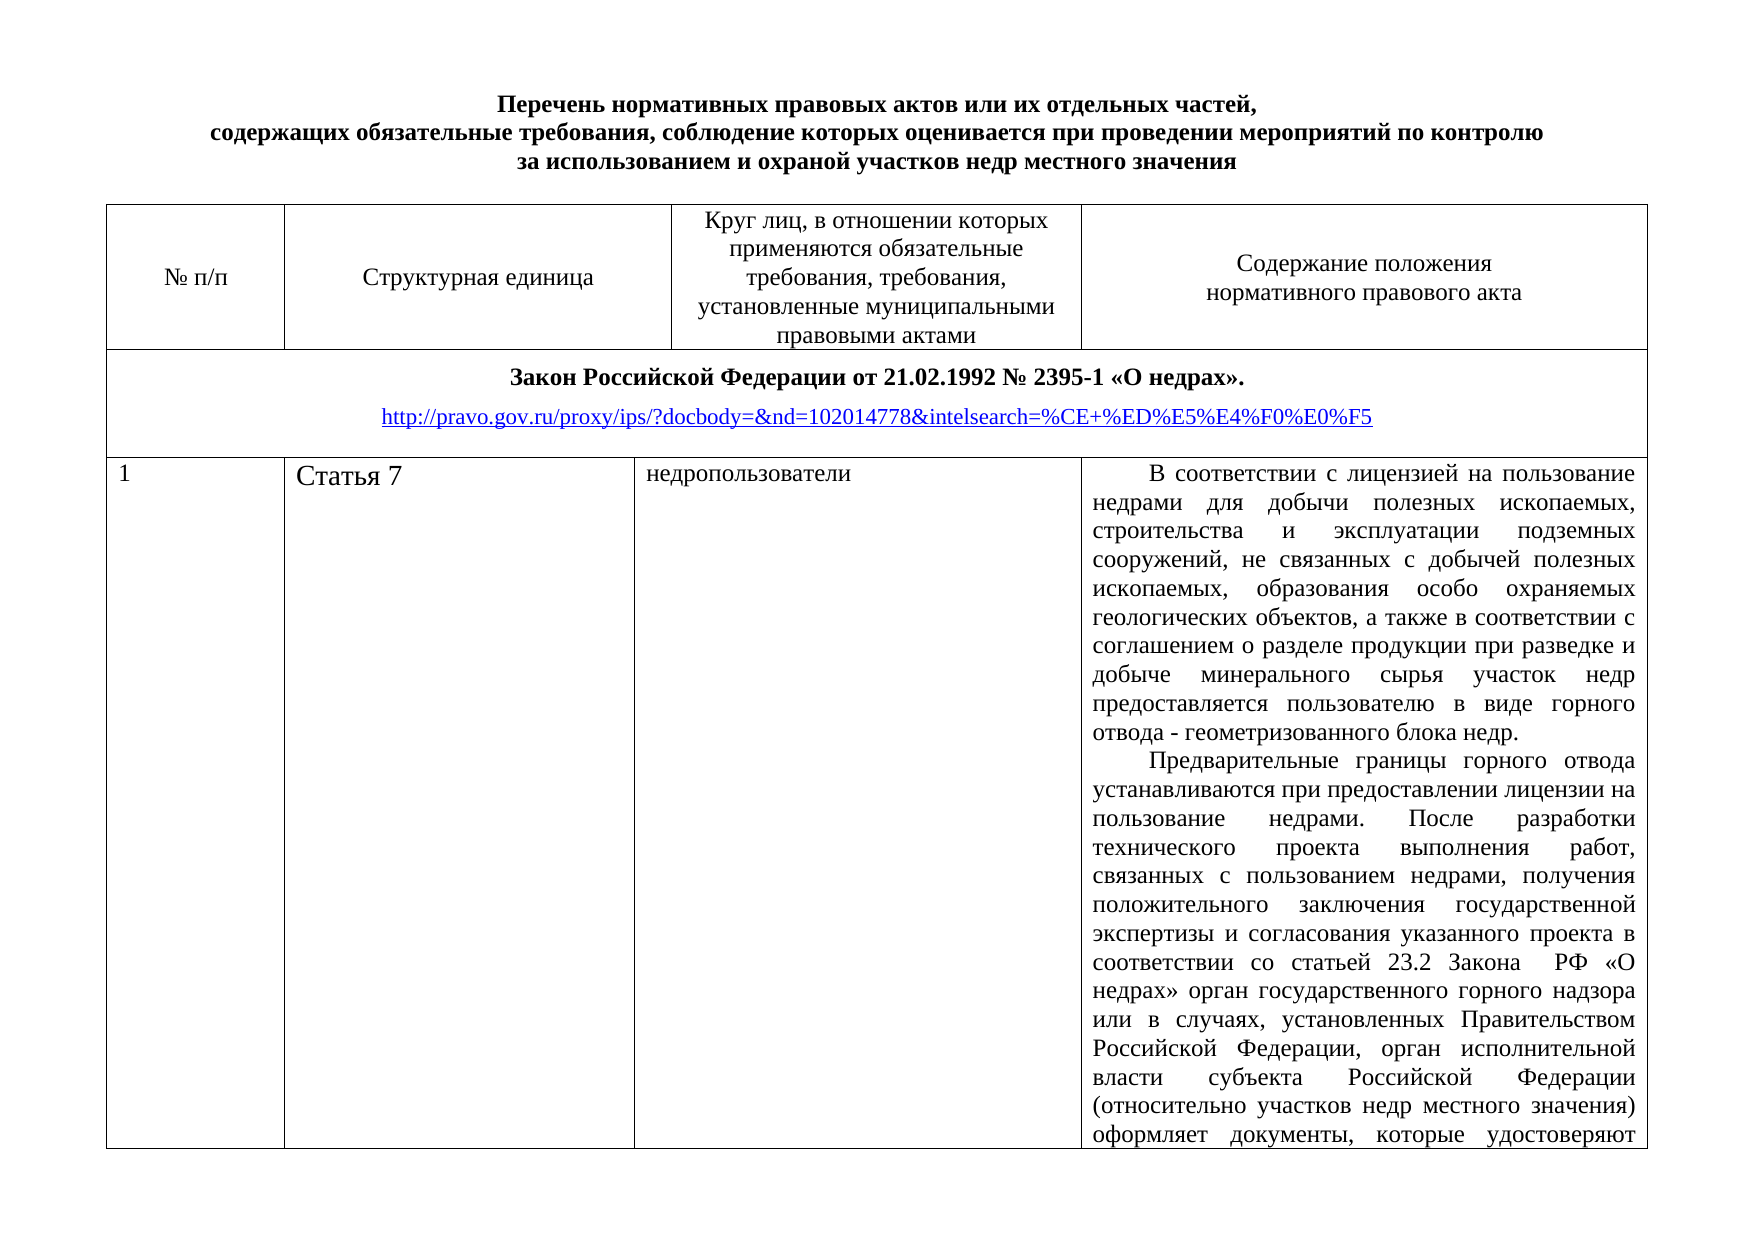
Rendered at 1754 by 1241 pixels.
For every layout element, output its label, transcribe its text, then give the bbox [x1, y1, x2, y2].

table_header Содержание положения нормативного правового акта [1082, 205, 1647, 348]
table_cell Статья 7 [285, 458, 634, 1148]
text за использованием и охраной участков недр местного значения [118, 146, 1636, 175]
table_cell 1 [107, 458, 284, 1148]
text Перечень нормативных правовых актов или их отдельных частей, [118, 89, 1636, 117]
table_header № п/п [107, 205, 284, 348]
table_cell недропользователи [635, 458, 1081, 1148]
table_header Круг лиц, в отношении которых применяются обязательные требования, требования, установленные муниципальными правовыми актами [672, 205, 1081, 348]
text содержащих обязательные требования, соблюдение которых оценивается при проведении мероприятий по контролю [118, 117, 1636, 146]
table_header Структурная единица [285, 205, 671, 348]
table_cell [1082, 458, 1647, 1148]
table_cell Закон Российской Федерации от 21.02.1992 № 2395-1 «О недрах». http://pravo.gov.ru/proxy/ips/?docbody=&nd=102014778&intelsearch=%CE+%ED%E5%E4%F0%E0%F5 [107, 350, 1647, 457]
